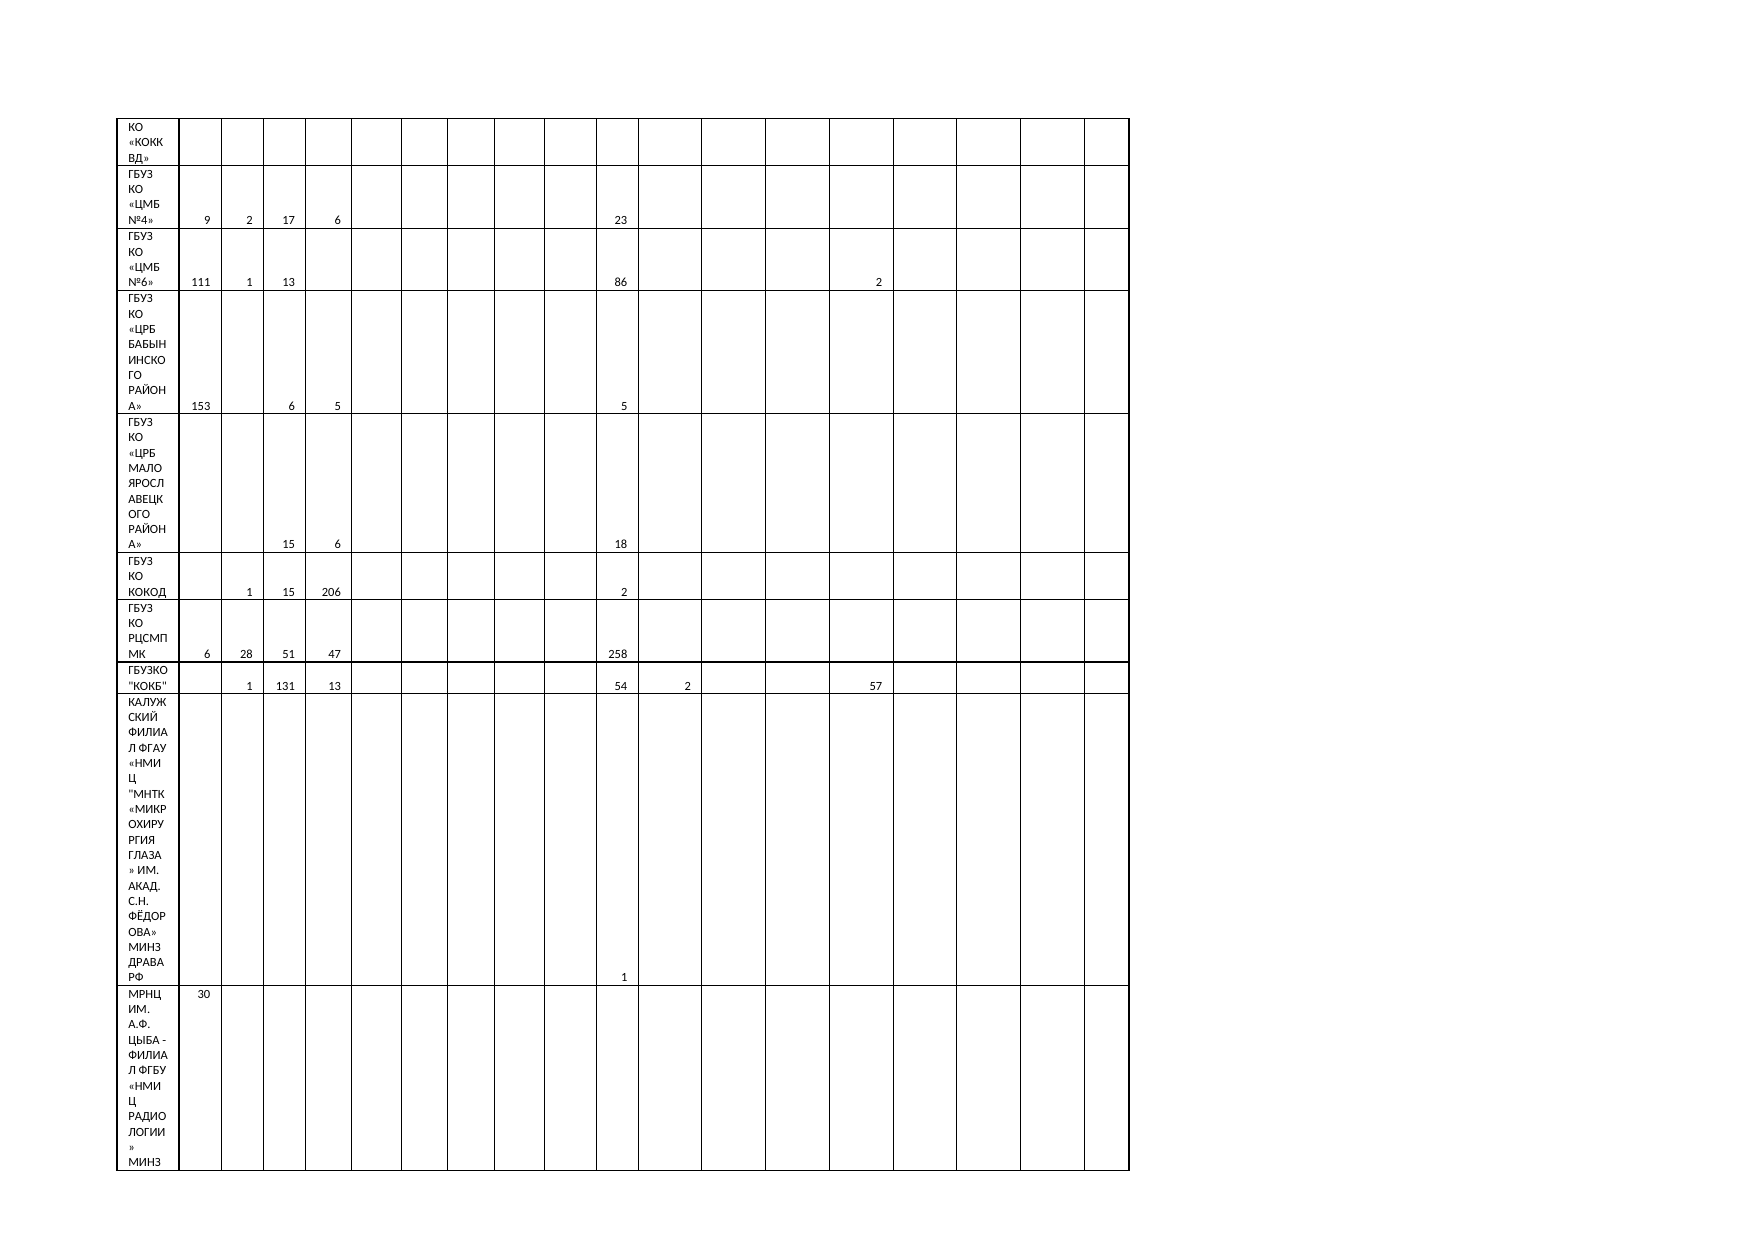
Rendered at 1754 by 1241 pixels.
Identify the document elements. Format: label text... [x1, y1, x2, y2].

table_cell [1085, 986, 1128, 1170]
table_cell [448, 986, 494, 1170]
table_cell 1 [222, 229, 263, 290]
table_cell [402, 414, 447, 552]
table_cell [448, 166, 494, 227]
table_cell [830, 119, 893, 165]
table_cell 17 [264, 166, 305, 227]
table_cell [1021, 663, 1084, 693]
table_cell [352, 600, 401, 661]
table_cell [1021, 600, 1084, 661]
table_cell [830, 553, 893, 599]
table_cell [830, 166, 893, 227]
table_cell [1021, 414, 1084, 552]
table_cell [495, 663, 544, 693]
table_cell [448, 600, 494, 661]
table_cell [894, 166, 956, 227]
table_cell 6 [306, 414, 351, 552]
table_cell [957, 291, 1020, 413]
table_cell [352, 229, 401, 290]
table_cell [264, 986, 305, 1170]
table_cell [352, 291, 401, 413]
table_cell [545, 229, 596, 290]
table_cell [639, 166, 701, 227]
table_cell ГБУЗ КО «КОККВД» [118, 119, 178, 165]
table_cell [1085, 166, 1128, 227]
table_cell [830, 291, 893, 413]
table_cell [1085, 229, 1128, 290]
table_cell [702, 414, 765, 552]
table_cell [402, 229, 447, 290]
table_cell [957, 600, 1020, 661]
table_cell [957, 553, 1020, 599]
table_cell [402, 291, 447, 413]
table_cell [766, 663, 829, 693]
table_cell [118, 986, 178, 1170]
table_cell [1021, 166, 1084, 227]
table_cell [766, 600, 829, 661]
table_cell [702, 291, 765, 413]
table_cell [495, 229, 544, 290]
table_cell ГБУЗ КО РЦСМПМК [118, 600, 178, 661]
table_cell [702, 663, 765, 693]
table_cell [402, 663, 447, 693]
table_cell [545, 119, 596, 165]
table_cell 1 [222, 553, 263, 599]
table_cell ГБУЗ КО «ЦРБ МАЛОЯРОСЛАВЕЦКОГО РАЙОНА» [118, 414, 178, 552]
table_cell [1085, 553, 1128, 599]
table_cell [306, 694, 351, 985]
table_cell [448, 414, 494, 552]
table_cell [894, 291, 956, 413]
table_cell [545, 414, 596, 552]
table_cell ГБУЗ КО КОКОД [118, 553, 178, 599]
table_cell [495, 553, 544, 599]
table_cell [766, 694, 829, 985]
table_cell 2 [222, 166, 263, 227]
table_cell [766, 414, 829, 552]
table_cell [495, 291, 544, 413]
table_cell [545, 166, 596, 227]
table_cell [1021, 694, 1084, 985]
table_cell 47 [306, 600, 351, 661]
table_cell 15 [264, 553, 305, 599]
table_cell [264, 119, 305, 165]
table_cell 9 [180, 166, 221, 227]
table_cell [639, 694, 701, 985]
table_cell [1085, 414, 1128, 552]
table_cell [180, 119, 221, 165]
table_cell 15 [264, 414, 305, 552]
table_cell [894, 414, 956, 552]
table_cell [402, 694, 447, 985]
table_cell [448, 553, 494, 599]
table_cell [1085, 291, 1128, 413]
table_cell [702, 166, 765, 227]
table_cell 2 [639, 663, 701, 693]
table_cell 6 [306, 166, 351, 227]
table_cell [702, 229, 765, 290]
table_cell [495, 694, 544, 985]
table_cell [545, 553, 596, 599]
table_cell [402, 166, 447, 227]
table_cell [222, 119, 263, 165]
table_cell [957, 229, 1020, 290]
table_cell [1085, 600, 1128, 661]
table_cell [352, 694, 401, 985]
table_cell [1021, 291, 1084, 413]
table_cell 1 [222, 663, 263, 693]
table_cell [894, 694, 956, 985]
table_cell [639, 986, 701, 1170]
table_cell [830, 694, 893, 985]
table_cell [180, 553, 221, 599]
table_cell [957, 986, 1020, 1170]
table_cell [830, 600, 893, 661]
table_cell [830, 414, 893, 552]
table_cell 13 [306, 663, 351, 693]
table_cell [495, 986, 544, 1170]
table_cell [222, 694, 263, 985]
table_cell [894, 119, 956, 165]
table_cell [352, 119, 401, 165]
table_cell [766, 166, 829, 227]
table_cell [264, 694, 305, 985]
table_cell [180, 663, 221, 693]
table_cell [448, 229, 494, 290]
table_cell 206 [306, 553, 351, 599]
table_cell [222, 414, 263, 552]
table_cell [402, 553, 447, 599]
table_cell [766, 553, 829, 599]
table_cell [766, 986, 829, 1170]
table_cell [702, 694, 765, 985]
table_cell [639, 229, 701, 290]
table_cell [702, 119, 765, 165]
table_cell [702, 986, 765, 1170]
table_cell [495, 600, 544, 661]
table_cell [222, 986, 263, 1170]
table_cell 51 [264, 600, 305, 661]
table_cell [402, 600, 447, 661]
table_cell [306, 986, 351, 1170]
table_cell [957, 414, 1020, 552]
table_cell [894, 986, 956, 1170]
table_cell 5 [597, 291, 638, 413]
table_cell [1085, 663, 1128, 693]
table_cell [830, 986, 893, 1170]
table_cell ГБУЗКО "КОКБ" [118, 663, 178, 693]
table_cell [180, 694, 221, 985]
table_cell [495, 414, 544, 552]
table_cell 23 [597, 166, 638, 227]
table_cell [222, 291, 263, 413]
table_cell [306, 119, 351, 165]
table_cell [894, 600, 956, 661]
table_cell 131 [264, 663, 305, 693]
table_cell 6 [264, 291, 305, 413]
table_cell 13 [264, 229, 305, 290]
table_cell [402, 986, 447, 1170]
table_cell 5 [306, 291, 351, 413]
table_cell [957, 166, 1020, 227]
table_cell [1021, 553, 1084, 599]
table_cell 2 [830, 229, 893, 290]
table_cell 258 [597, 600, 638, 661]
table_cell [1085, 119, 1128, 165]
table_cell 1 [597, 119, 638, 165]
table_cell [957, 119, 1020, 165]
table_cell [545, 663, 596, 693]
table_cell [1021, 119, 1084, 165]
table_cell 153 [180, 291, 221, 413]
table_cell [1085, 694, 1128, 985]
table_cell [957, 663, 1020, 693]
table_cell 54 [597, 663, 638, 693]
table_cell [402, 119, 447, 165]
table_cell ГБУЗ КО «ЦРБ БАБЫНИНСКОГО РАЙОНА» [118, 291, 178, 413]
table_cell [639, 119, 701, 165]
table_cell [957, 694, 1020, 985]
table_cell [702, 600, 765, 661]
table_cell 30 [180, 986, 221, 1170]
table_cell [639, 414, 701, 552]
table_cell [180, 414, 221, 552]
table_cell 28 [222, 600, 263, 661]
table_cell [448, 663, 494, 693]
table_cell [766, 119, 829, 165]
table_cell [448, 694, 494, 985]
table_cell [702, 553, 765, 599]
table_cell [597, 986, 638, 1170]
table_cell [352, 414, 401, 552]
table_cell [306, 229, 351, 290]
table_cell ГБУЗ КО «ЦМБ №6» [118, 229, 178, 290]
table_cell 18 [597, 414, 638, 552]
table_cell [352, 663, 401, 693]
table_cell 111 [180, 229, 221, 290]
table_cell [766, 291, 829, 413]
table_cell [545, 986, 596, 1170]
table_cell [639, 553, 701, 599]
table_cell [1021, 986, 1084, 1170]
table_cell [495, 119, 544, 165]
table_cell [894, 663, 956, 693]
table_cell [545, 291, 596, 413]
table_cell [894, 553, 956, 599]
table_cell [639, 291, 701, 413]
table_cell [448, 291, 494, 413]
table_cell 2 [597, 553, 638, 599]
table_cell [495, 166, 544, 227]
table_cell 86 [597, 229, 638, 290]
table_cell 6 [180, 600, 221, 661]
table_cell КАЛУЖСКИЙ ФИЛИАЛ ФГАУ «НМИЦ "МНТК «МИКРОХИРУРГИЯ ГЛАЗА» ИМ. АКАД. С.Н. ФЁДОРОВА» МИНЗДРАВА РФ [118, 694, 178, 985]
table_cell [639, 600, 701, 661]
table_cell [766, 229, 829, 290]
table_cell [1021, 229, 1084, 290]
table_cell 57 [830, 663, 893, 693]
table_cell [352, 166, 401, 227]
table_cell [545, 694, 596, 985]
table_cell [545, 600, 596, 661]
table_cell ГБУЗ КО «ЦМБ №4» [118, 166, 178, 227]
table_cell [894, 229, 956, 290]
table_cell 1 [597, 694, 638, 985]
table_cell [352, 553, 401, 599]
table_cell [352, 986, 401, 1170]
table_cell [448, 119, 494, 165]
